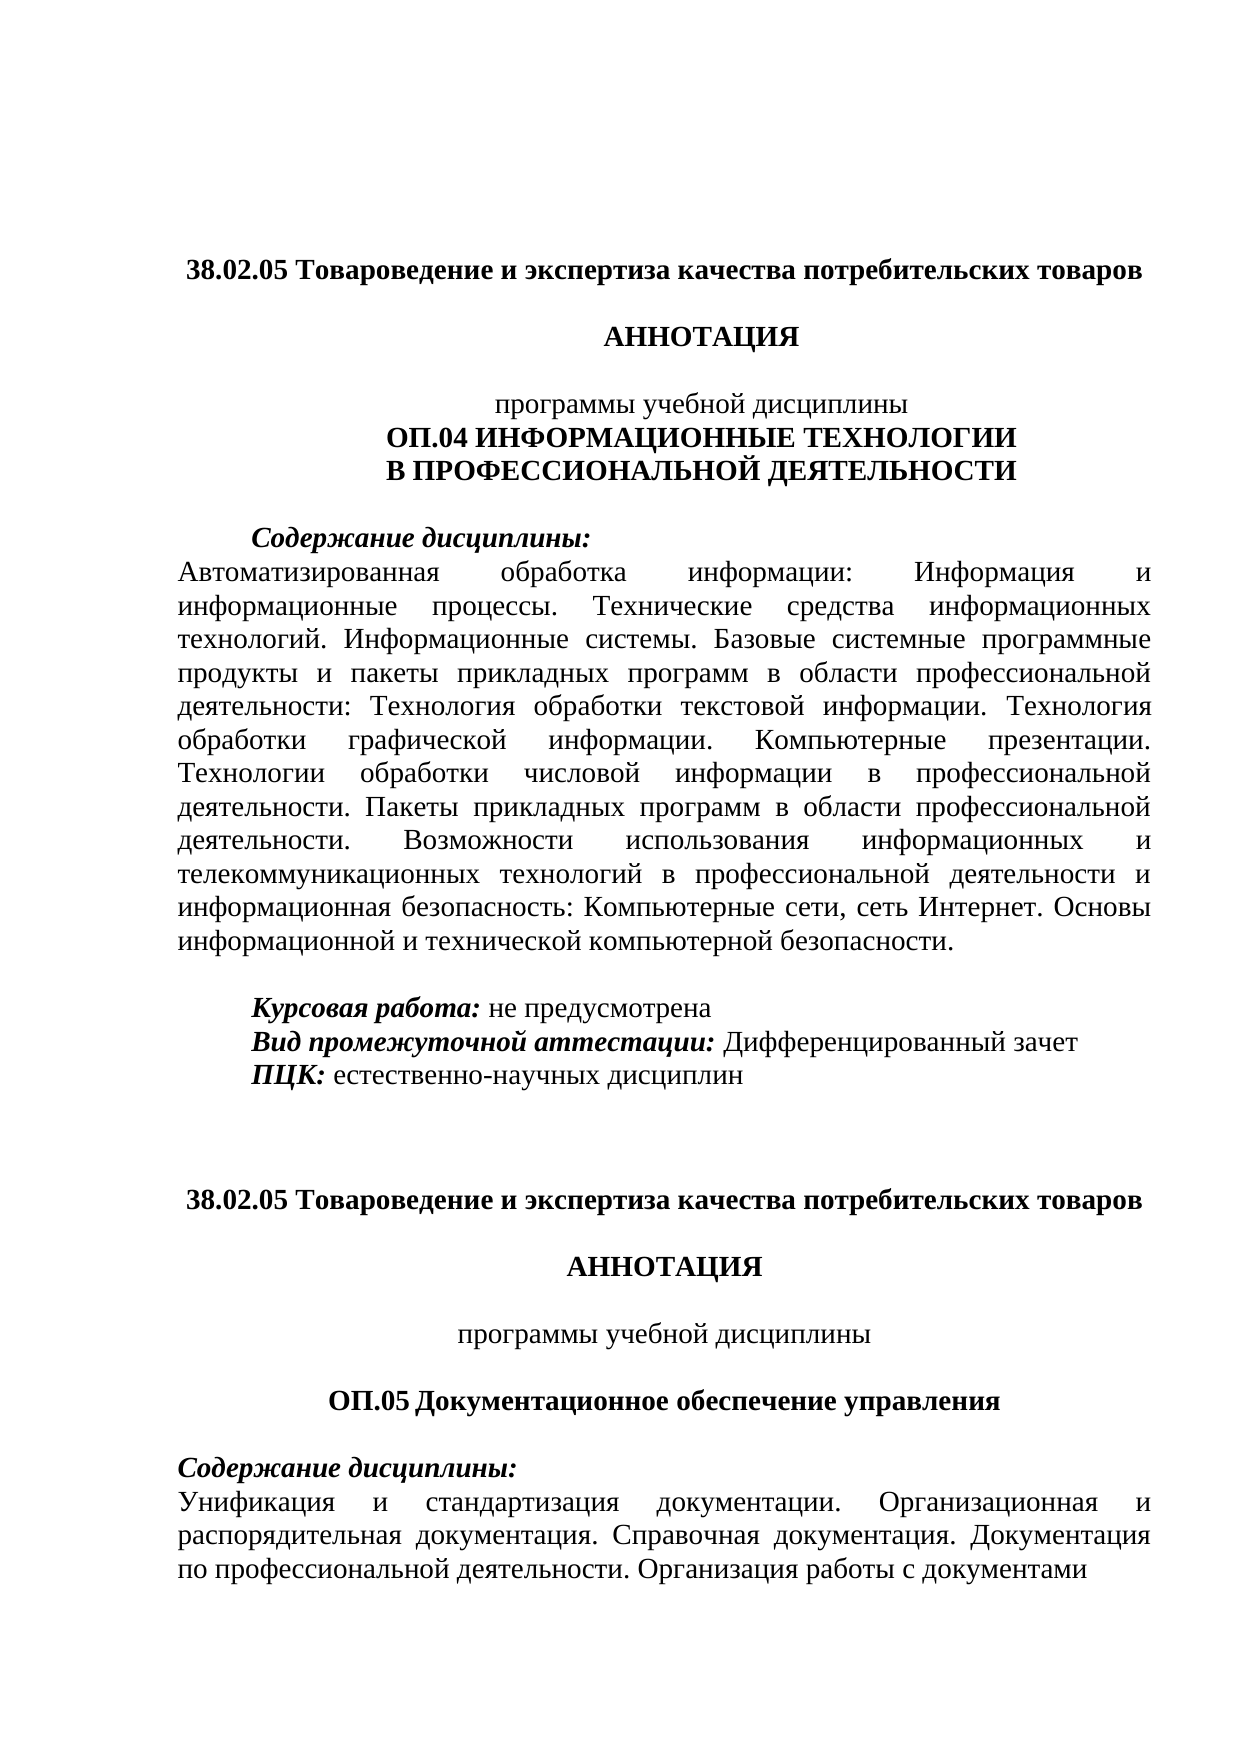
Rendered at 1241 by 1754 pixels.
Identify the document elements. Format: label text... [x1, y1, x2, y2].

text ПЦК: естественно-научных дисциплин [177, 1057, 1152, 1091]
text ОП.04 Информационные технологии [177, 420, 1152, 453]
text в профессиональной деятельности [177, 453, 1152, 487]
text программы учебной дисциплины [177, 1316, 1152, 1350]
text Содержание дисциплины: [177, 521, 1152, 554]
text ОП.05 Документационное обеспечение управления [177, 1383, 1152, 1417]
text Курсовая работа: не предусмотрена [177, 990, 1152, 1024]
text программы учебной дисциплины [177, 386, 1152, 420]
text Унификация и стандартизация документации. Организационная и распорядительная документация. Справочная документация. Документация по профессиональной деятельности. Организация работы с документами [177, 1484, 1152, 1584]
text 38.02.05 Товароведение и экспертиза качества потребительских товаров [177, 252, 1152, 286]
text АННОТАЦИЯ [177, 1249, 1152, 1283]
text Содержание дисциплины: [177, 1450, 1152, 1484]
text Вид промежуточной аттестации: Дифференцированный зачет [177, 1024, 1152, 1057]
text АННОТАЦИЯ [177, 319, 1152, 353]
text 38.02.05 Товароведение и экспертиза качества потребительских товаров [177, 1182, 1152, 1216]
text Автоматизированная обработка информации: Информация и информационные процессы. Технические средства информационных технологий. Информационные системы. Базовые системные программные продукты и пакеты прикладных программ в области профессиональной деятельности: Технология обработки текстовой информации. Технология обработки графической информации. Компьютерные презентации. Технологии обработки числовой информации в профессиональной деятельности. Пакеты прикладных программ в области профессиональной деятельности. Возможности использования информационных и телекоммуникационных технологий в профессиональной деятельности и информационная безопасность: Компьютерные сети, сеть Интернет. Основы информационной и технической компьютерной безопасности. [177, 554, 1152, 957]
